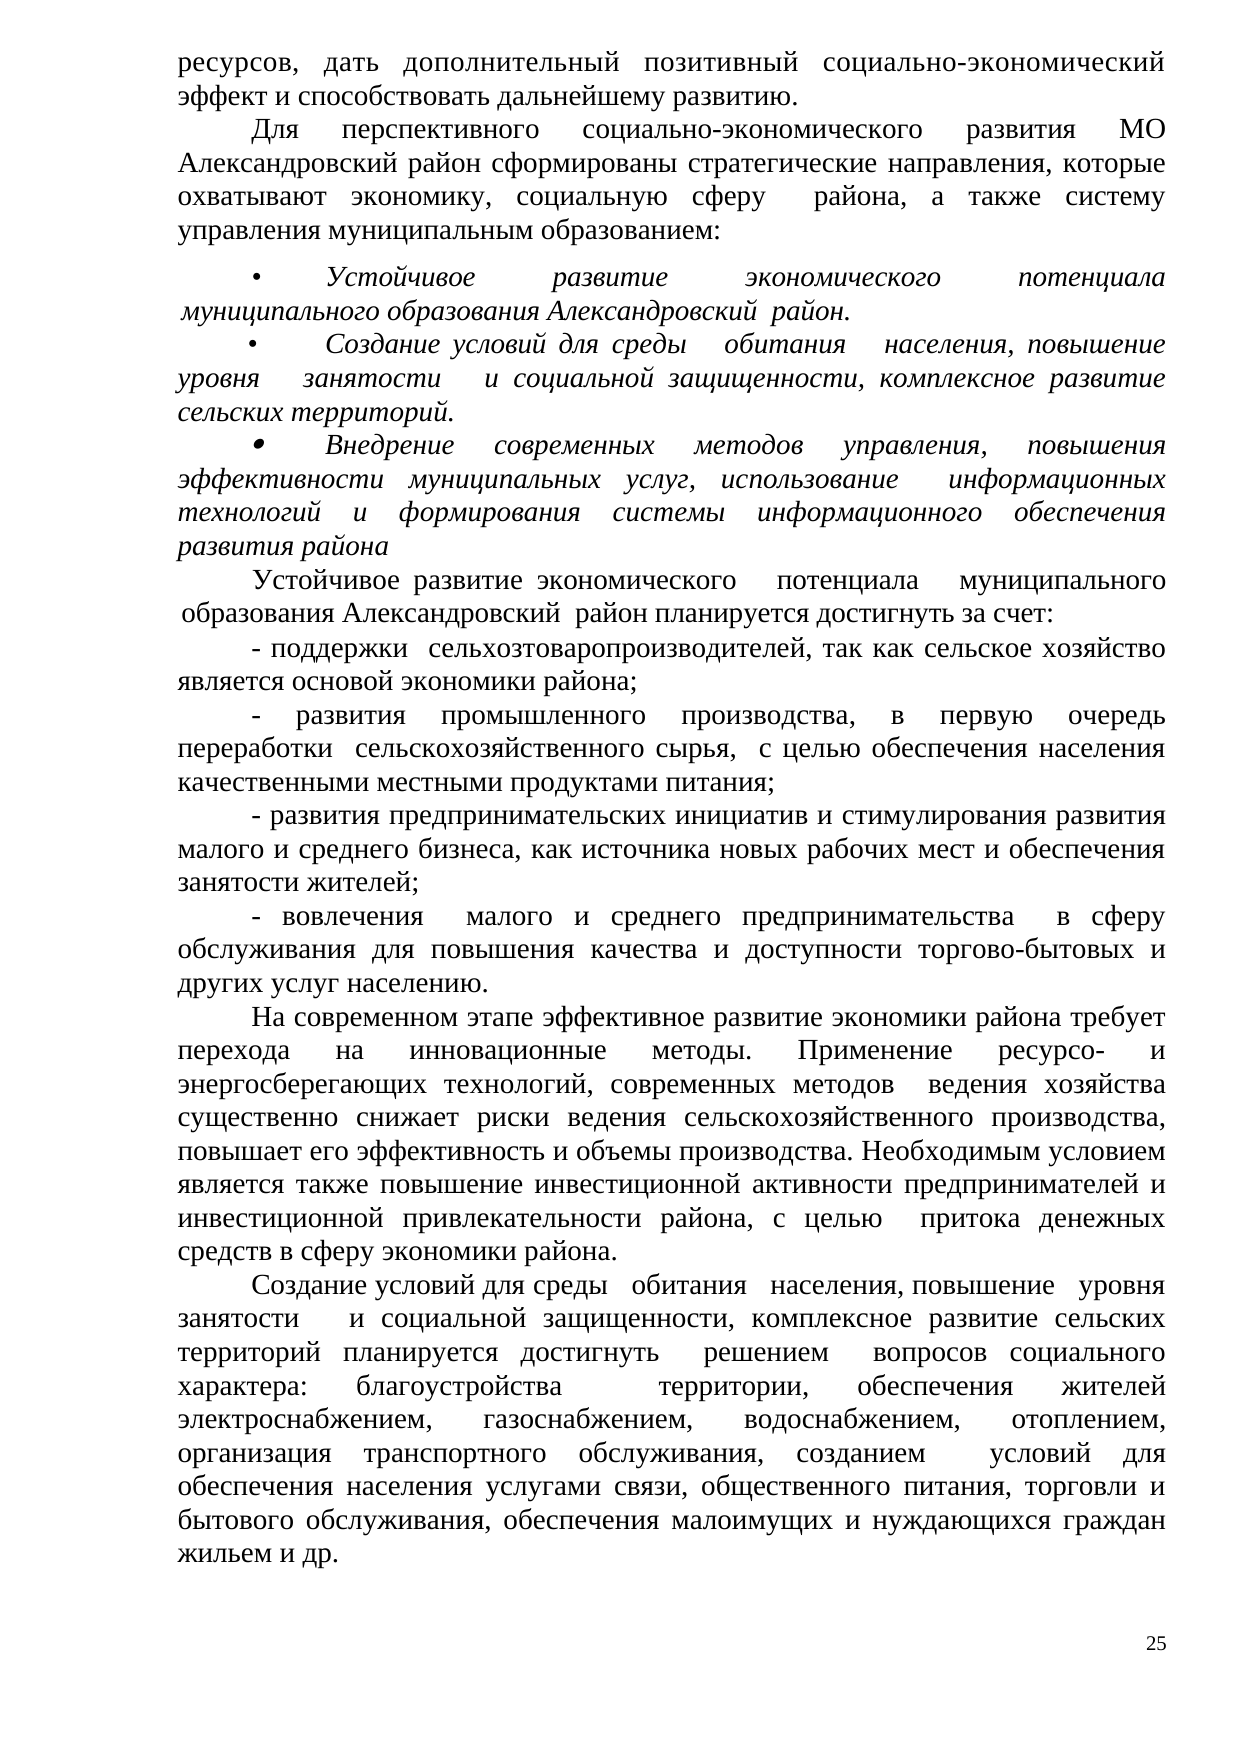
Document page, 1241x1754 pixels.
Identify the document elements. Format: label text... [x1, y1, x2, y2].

text Устойчивое развитие экономического потенциала муниципального образования Александровский район планируется достигнуть за счет: [181, 563, 1167, 630]
list • Создание условий для среды обитания населения, повышение уровня занятости и социальной защищенности, комплексное развитие сельских территорий. [177, 327, 1167, 427]
text На современном этапе эффективное развитие экономики района требует перехода на инновационные методы. Применение ресурсо- и энергосберегающих технологий, современных методов ведения хозяйства существенно снижает риски ведения сельскохозяйственного производства, повышает его эффективность и объемы производства. Необходимым условием является также повышение инвестиционной активности предпринимателей и инвестиционной привлекательности района, с целью притока денежных средств в сферу экономики района. [177, 999, 1167, 1267]
list Внедрение современных методов управления, повышения эффективности муниципальных услуг, использование информационных технологий и формирования системы информационного обеспечения развития района [177, 427, 1167, 562]
text - развития предпринимательских инициатив и стимулирования развития малого и среднего бизнеса, как источника новых рабочих мест и обеспечения занятости жителей; [177, 797, 1167, 898]
text - поддержки сельхозтоваропроизводителей, так как сельское хозяйство является основой экономики района; [177, 630, 1167, 697]
text • Устойчивое развитие экономического потенциала муниципального образования Александровский район. [181, 259, 1167, 327]
list Создание условий для среды обитания населения, повышение уровня занятости и социальной защищенности, комплексное развитие сельских территорий планируется достигнуть решением вопросов социального характера: благоустройства территории, обеспечения жителей электроснабжением, газоснабжением, водоснабжением, отоплением, организация транспортного обслуживания, созданием условий для обеспечения населения услугами связи, общественного питания, торговли и бытового обслуживания, обеспечения малоимущих и нуждающихся граждан жильем и др. [177, 1267, 1167, 1569]
text Для перспективного социально-экономического развития МО Александровский район сформированы стратегические направления, которые охватывают экономику, социальную сферу района, а также систему управления муниципальным образованием: [177, 111, 1167, 246]
text - развития промышленного производства, в первую очередь переработки сельскохозяйственного сырья, с целью обеспечения населения качественными местными продуктами питания; [177, 697, 1167, 797]
text - вовлечения малого и среднего предпринимательства в сферу обслуживания для повышения качества и доступности торгово-бытовых и других услуг населению. [177, 898, 1167, 999]
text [177, 44, 1167, 111]
